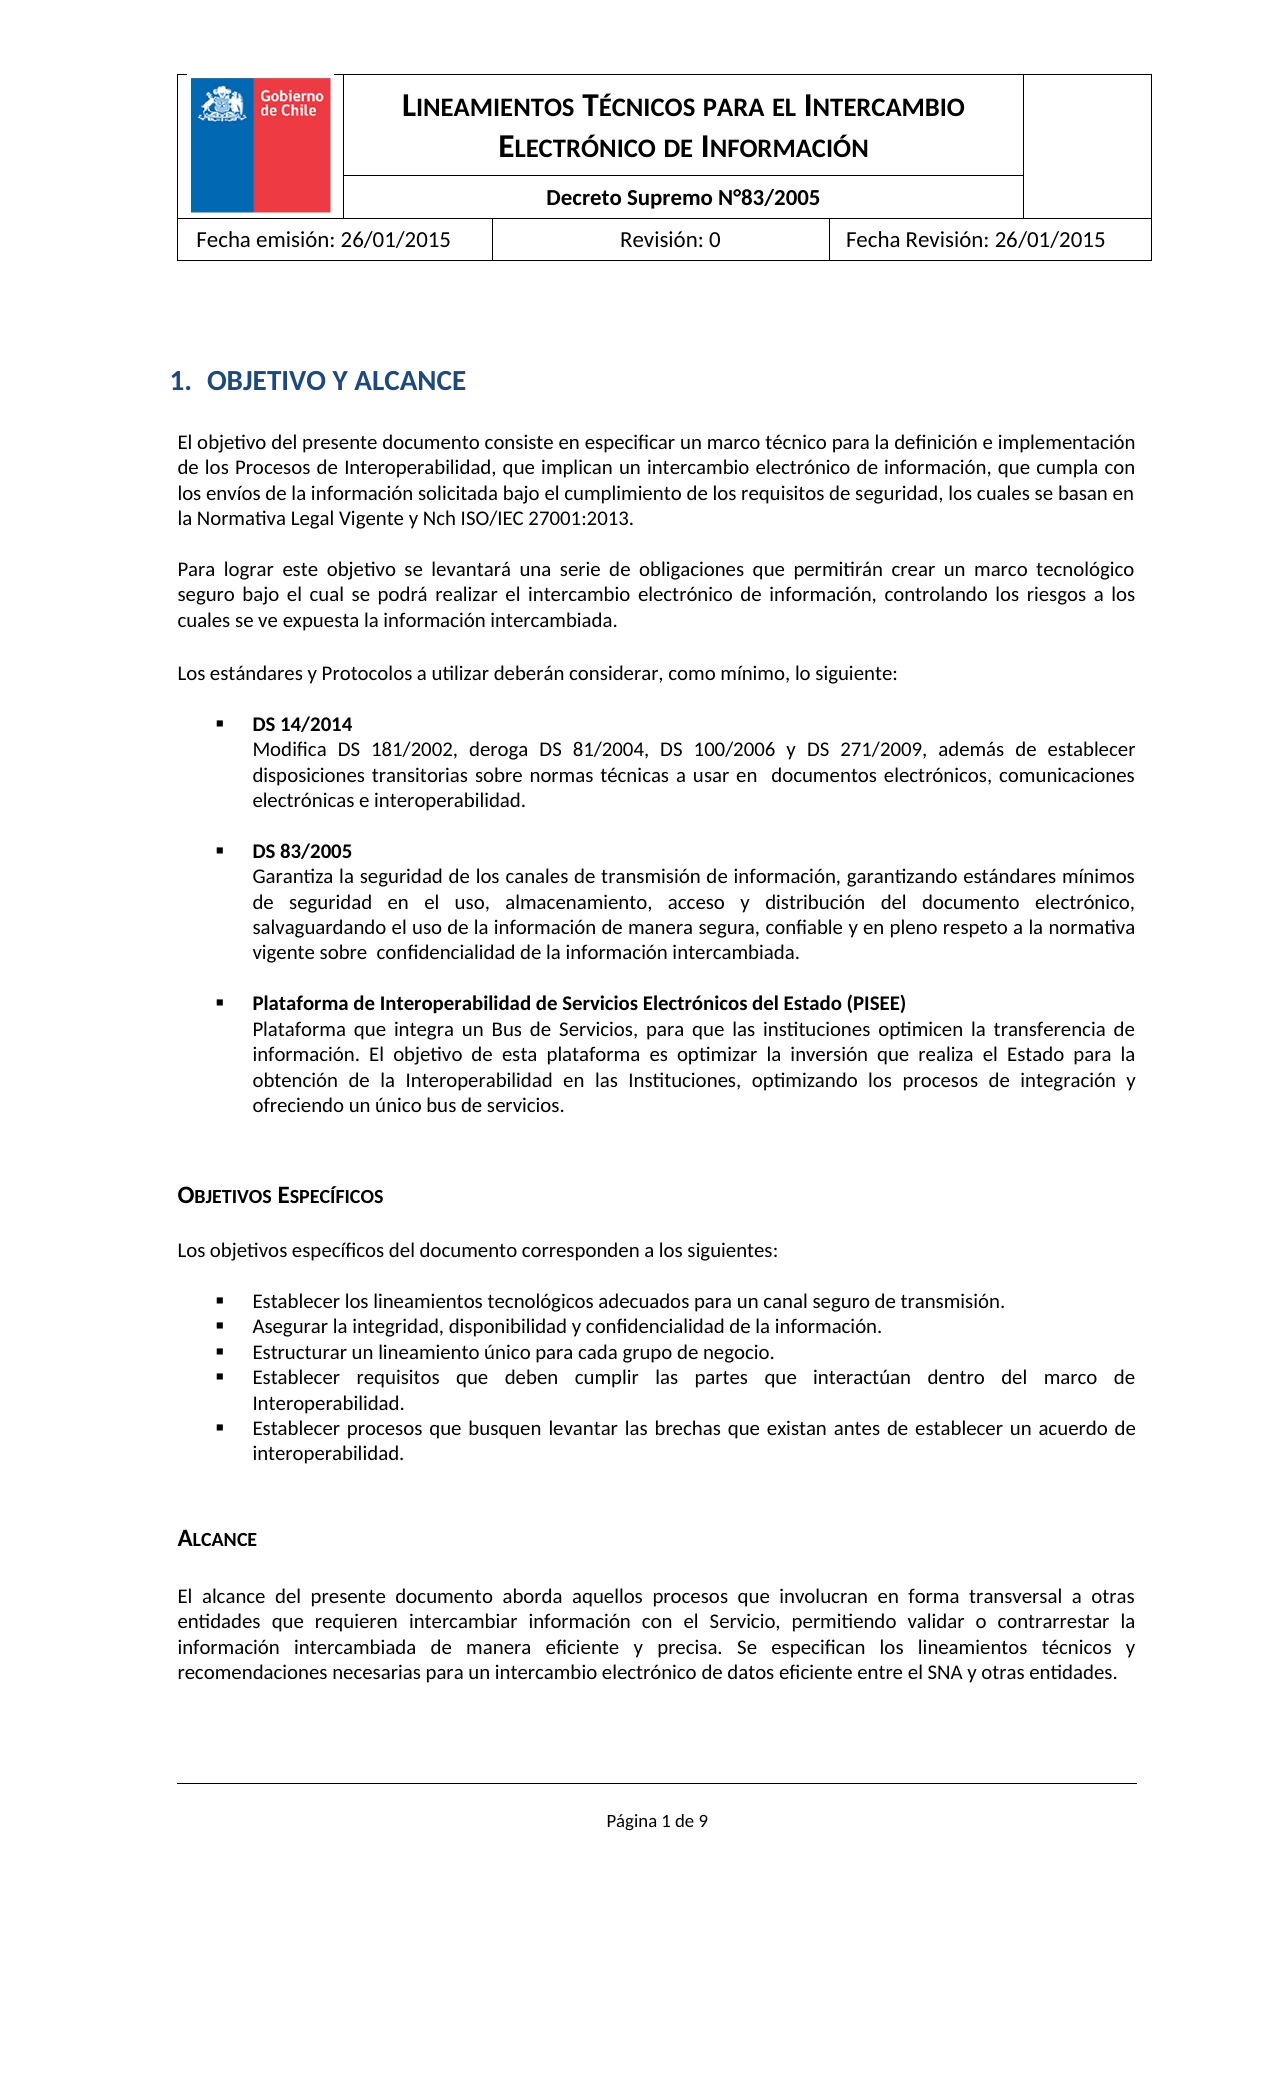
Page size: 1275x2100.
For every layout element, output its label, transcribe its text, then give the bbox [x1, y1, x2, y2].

text Alcance [177, 1522, 1137, 1552]
text El alcance del presente documento aborda aquellos procesos que involucran en forma transversal a otras entidades que requieren intercambiar información con el Servicio, permitiendo validar o contrarrestar la información intercambiada de manera eficiente y precisa. Se especifican los lineamientos técnicos y recomendaciones necesarias para un intercambio electrónico de datos eficiente entre el SNA y otras entidades. [177, 1583, 1137, 1685]
list Estructurar un lineamiento único para cada grupo de negocio. [215, 1339, 1137, 1364]
list Establecer los lineamientos tecnológicos adecuados para un canal seguro de transmisión. [215, 1288, 1137, 1313]
list Garantiza la seguridad de los canales de transmisión de información, garantizando estándares mínimos de seguridad en el uso, almacenamiento, acceso y distribución del documento electrónico, salvaguardando el uso de la información de manera segura, confiable y en pleno respeto a la normativa vigente sobre confidencialidad de la información intercambiada. [252, 863, 1137, 965]
text Para lograr este objetivo se levantará una serie de obligaciones que permitirán crear un marco tecnológico seguro bajo el cual se podrá realizar el intercambio electrónico de información, controlando los riesgos a los cuales se ve expuesta la información intercambiada. [177, 556, 1137, 632]
text Objetivos Específicos [177, 1179, 1137, 1209]
subtitle OBJETIVO Y ALCANCE [169, 362, 1137, 398]
list Establecer requisitos que deben cumplir las partes que interactúan dentro del marco de Interoperabilidad. [215, 1364, 1137, 1415]
list Modifica DS 181/2002, deroga DS 81/2004, DS 100/2006 y DS 271/2009, además de establecer disposiciones transitorias sobre normas técnicas a usar en documentos electrónicos, comunicaciones electrónicas e interoperabilidad. [252, 736, 1137, 813]
list Asegurar la integridad, disponibilidad y confidencialidad de la información. [215, 1313, 1137, 1339]
list Establecer procesos que busquen levantar las brechas que existan antes de establecer un acuerdo de interoperabilidad. [215, 1415, 1137, 1466]
list Plataforma que integra un Bus de Servicios, para que las instituciones optimicen la transferencia de información. El objetivo de esta plataforma es optimizar la inversión que realiza el Estado para la obtención de la Interoperabilidad en las Instituciones, optimizando los procesos de integración y ofreciendo un único bus de servicios. [252, 1016, 1137, 1118]
picture [187, 74, 334, 216]
text Los objetivos específicos del documento corresponden a los siguientes: [177, 1237, 1137, 1263]
text Los estándares y Protocolos a utilizar deberán considerar, como mínimo, lo siguiente: [177, 660, 1137, 686]
list Plataforma de Interoperabilidad de Servicios Electrónicos del Estado (PISEE) [215, 991, 1137, 1016]
text El objetivo del presente documento consiste en especificar un marco técnico para la definición e implementación de los Procesos de Interoperabilidad, que implican un intercambio electrónico de información, que cumpla con los envíos de la información solicitada bajo el cumplimiento de los requisitos de seguridad, los cuales se basan en la Normativa Legal Vigente y Nch ISO/IEC 27001:2013. [177, 429, 1137, 531]
list DS 14/2014 [215, 711, 1137, 736]
list DS 83/2005 [215, 838, 1137, 863]
